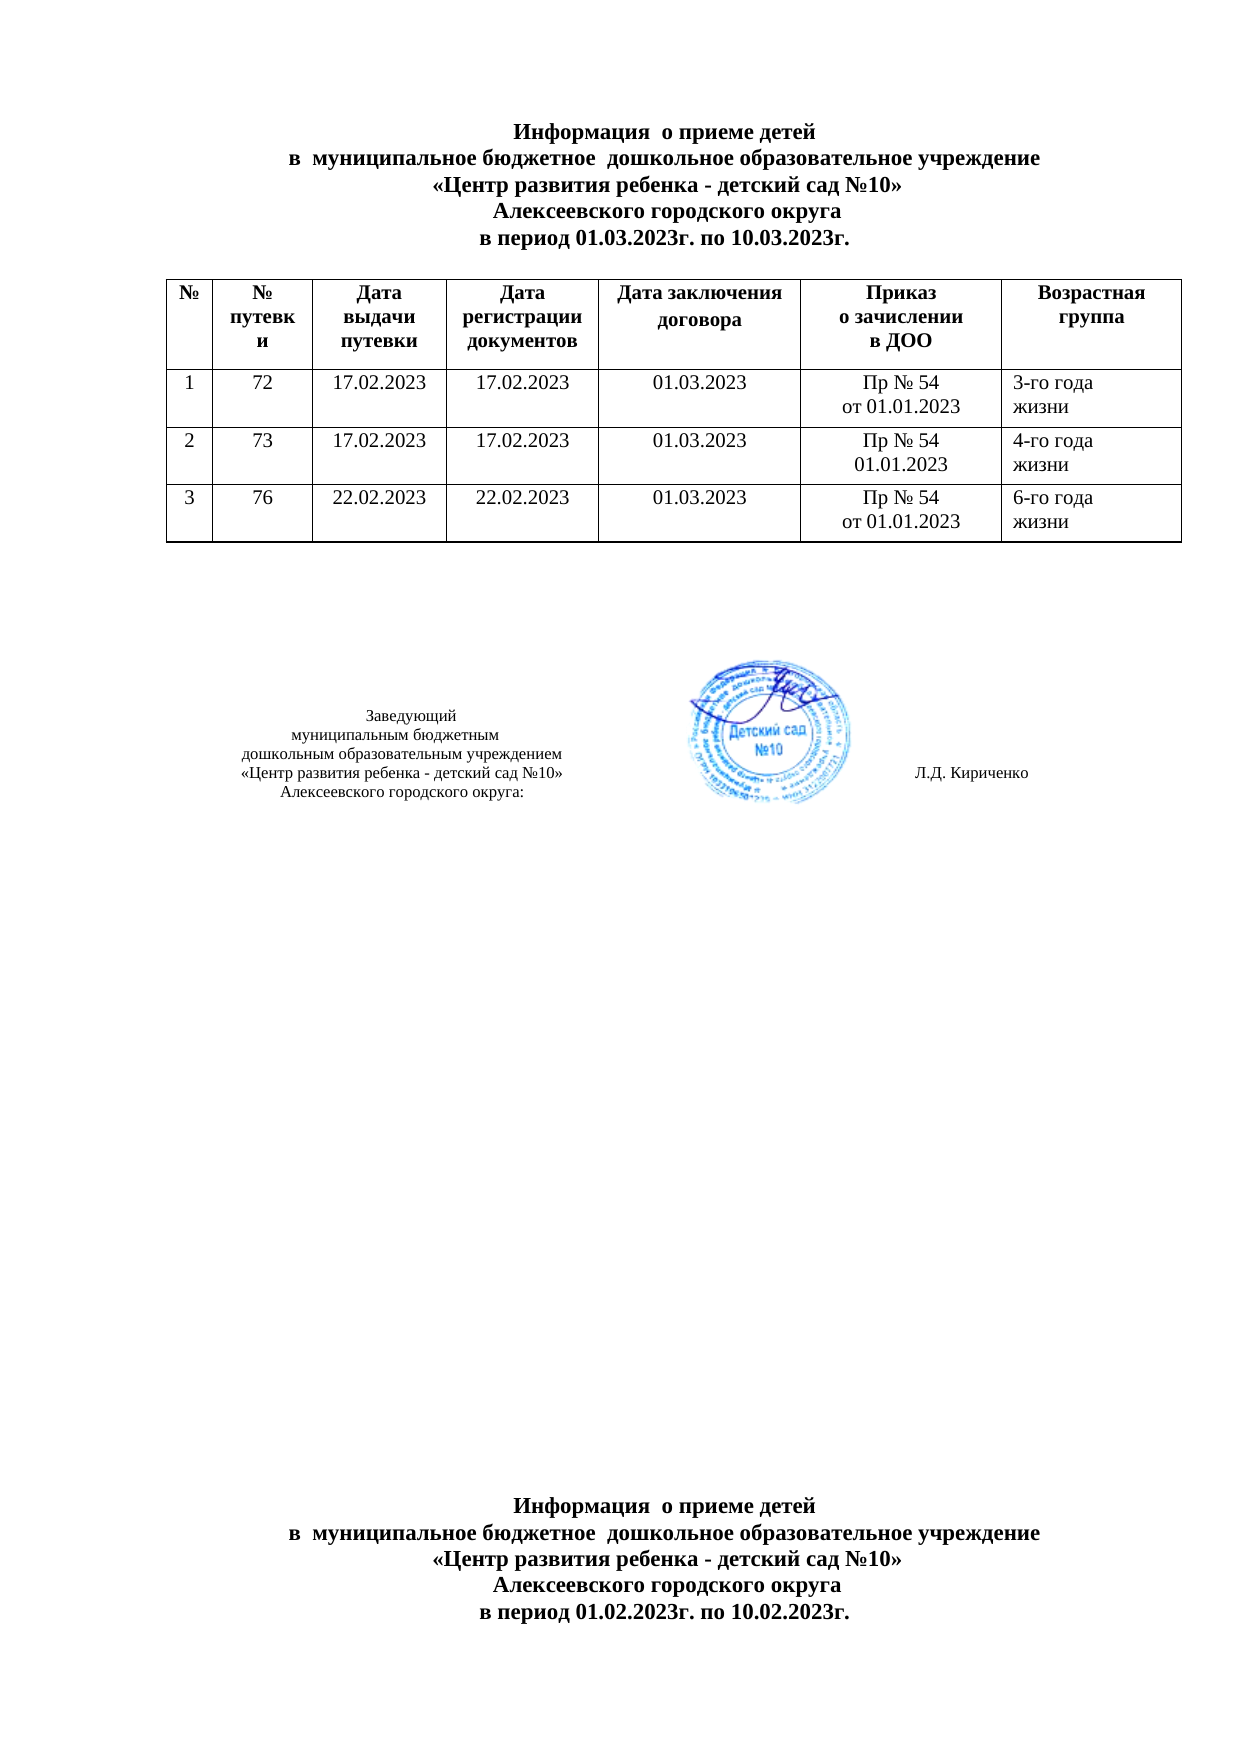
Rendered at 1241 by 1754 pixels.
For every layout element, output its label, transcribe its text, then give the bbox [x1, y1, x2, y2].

text в период 01.02.2023г. по 10.02.2023г. [177, 1598, 1152, 1624]
text «Центр развития ребенка - детский сад №10» [177, 1545, 1152, 1571]
text Информация о приеме детей [177, 1492, 1152, 1519]
table_cell 22.02.2023 [313, 485, 446, 541]
table_cell 76 [213, 485, 312, 541]
table_cell 01.03.2023 [599, 370, 800, 427]
table_cell 3 [167, 485, 212, 541]
picture [679, 647, 863, 822]
table_header № путевки [213, 280, 312, 369]
text Алексеевского городского округа [177, 1571, 1152, 1598]
text в муниципальное бюджетное дошкольное образовательное учреждение [177, 1519, 1152, 1545]
table_cell Пр № 54 от 01.01.2023 [801, 370, 1001, 427]
table_header № [167, 280, 212, 369]
table_cell 17.02.2023 [313, 428, 446, 484]
table_cell 01.03.2023 [599, 485, 800, 541]
text в период 01.03.2023г. по 10.03.2023г. [177, 223, 1152, 250]
table_cell 4-го года жизни [1002, 428, 1181, 484]
text в муниципальное бюджетное дошкольное образовательное учреждение [177, 144, 1152, 171]
table_cell Пр № 54 от 01.01.2023 [801, 485, 1001, 541]
table_header Дата выдачи путевки [313, 280, 446, 369]
text Информация о приеме детей [177, 118, 1152, 144]
table_header Л.Д. Кириченко [904, 648, 1140, 860]
table_cell 01.03.2023 [599, 428, 800, 484]
table_header [638, 648, 904, 860]
table_cell 6-го года жизни [1002, 485, 1181, 541]
table_header Приказ о зачислении в ДОО [801, 280, 1001, 369]
table_header Дата заключения договора [599, 280, 800, 369]
table_cell 17.02.2023 [447, 370, 598, 427]
table_cell Пр № 54 01.01.2023 [801, 428, 1001, 484]
table_cell 17.02.2023 [447, 428, 598, 484]
table_header Возрастная группа [1002, 280, 1181, 369]
table_cell 3-го года жизни [1002, 370, 1181, 427]
text Алексеевского городского округа [177, 197, 1152, 223]
table_cell 17.02.2023 [313, 370, 446, 427]
table_cell 2 [167, 428, 212, 484]
text «Центр развития ребенка - детский сад №10» [177, 171, 1152, 197]
table_header Заведующий муниципальным бюджетным дошкольным образовательным учреждением «Центр развития ребенка - детский сад №10» Алексеевского городского округа: [166, 648, 638, 860]
table_header Дата регистрации документов [447, 280, 598, 369]
table_cell 73 [213, 428, 312, 484]
table_cell 72 [213, 370, 312, 427]
table_cell 1 [167, 370, 212, 427]
table_cell 22.02.2023 [447, 485, 598, 541]
